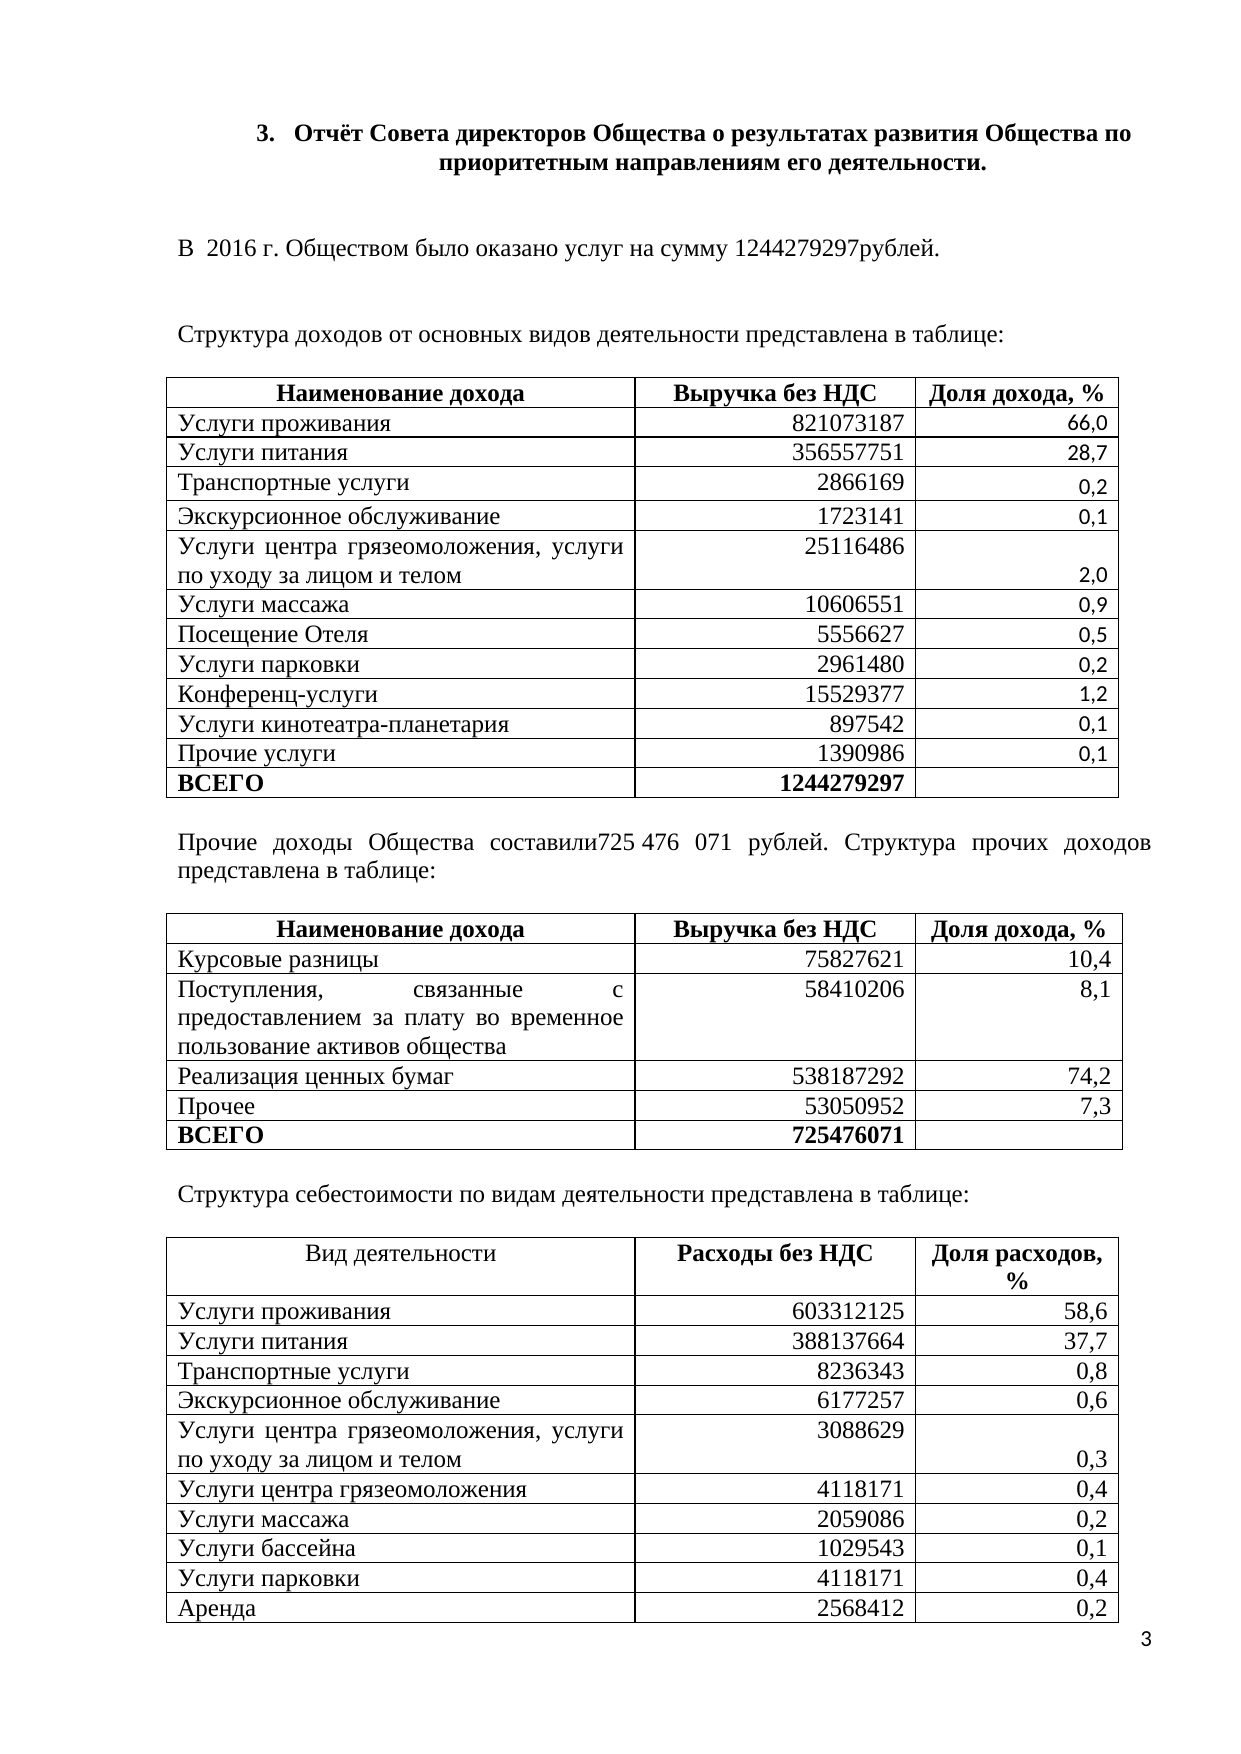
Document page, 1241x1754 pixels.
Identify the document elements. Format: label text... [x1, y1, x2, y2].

table_cell ВСЕГО [167, 768, 634, 797]
table_cell 4118171 [636, 1474, 915, 1503]
table_cell 66,0 [916, 408, 1118, 436]
table_header Доля расходов, % [916, 1238, 1118, 1295]
text Прочие доходы Общества составили725 476 071 рублей. Структура прочих доходов представлена в таблице: [177, 827, 1152, 884]
table_cell 74,2 [916, 1061, 1122, 1090]
table_cell 2961480 [636, 649, 915, 678]
table_cell 0,1 [916, 501, 1118, 530]
table_cell 0,9 [916, 590, 1118, 618]
table_cell [916, 1121, 1122, 1149]
list Отчёт Совета директоров Общества о результатах развития Общества по приоритетным направлениям его деятельности. [236, 118, 1152, 176]
table_header Наименование дохода [167, 914, 634, 943]
table_cell Услуги парковки [167, 649, 634, 678]
text В 2016 г. Обществом было оказано услуг на сумму 1244279297рублей. [177, 233, 1152, 262]
table_cell 4118171 [636, 1563, 915, 1592]
table_cell Прочее [167, 1091, 634, 1119]
table_cell 2,0 [916, 531, 1118, 588]
table_cell 8236343 [636, 1356, 915, 1384]
table_cell 6177257 [636, 1386, 915, 1414]
table_cell Курсовые разницы [167, 944, 634, 973]
table_cell 1,2 [916, 679, 1118, 708]
table_cell Услуги центра грязеомоложения, услуги по уходу за лицом и телом [167, 531, 634, 588]
table_cell 0,2 [916, 1593, 1118, 1622]
table_cell 1723141 [636, 501, 915, 530]
table_cell 0,2 [916, 649, 1118, 678]
text Структура доходов от основных видов деятельности представлена в таблице: [177, 319, 1152, 348]
table_cell Прочие услуги [167, 739, 634, 767]
table_cell Услуги бассейна [167, 1534, 634, 1562]
table_cell 58410206 [636, 974, 915, 1060]
table_cell 1390986 [636, 739, 915, 767]
table_cell 58,6 [916, 1296, 1118, 1325]
table_cell Услуги центра грязеомоложения [167, 1474, 634, 1503]
table_cell 388137664 [636, 1326, 915, 1355]
table_cell Экскурсионное обслуживание [167, 501, 634, 530]
table_cell 2866169 [636, 467, 915, 500]
table_cell 0,2 [916, 1504, 1118, 1532]
table_cell Аренда [167, 1593, 634, 1622]
table_cell 0,8 [916, 1356, 1118, 1384]
table_cell 2568412 [636, 1593, 915, 1622]
table_cell 25116486 [636, 531, 915, 588]
table_cell Экскурсионное обслуживание [167, 1386, 634, 1414]
table_cell 821073187 [636, 408, 915, 436]
table_header Расходы без НДС [636, 1238, 915, 1295]
table_cell 7,3 [916, 1091, 1122, 1119]
table_cell 10,4 [916, 944, 1122, 973]
table_header Наименование дохода [167, 378, 634, 407]
table_cell Услуги массажа [167, 590, 634, 618]
table_cell Реализация ценных бумаг [167, 1061, 634, 1090]
table_cell 0,5 [916, 619, 1118, 648]
table_cell 897542 [636, 709, 915, 737]
table_header Доля дохода, % [916, 378, 1118, 407]
table_header Вид деятельности [167, 1238, 634, 1295]
table_cell 0,3 [916, 1415, 1118, 1473]
table_cell Транспортные услуги [167, 1356, 634, 1384]
table_cell Конференц-услуги [167, 679, 634, 708]
table_cell Поступления, связанные с предоставлением за плату во временное пользование активов общества [167, 974, 634, 1060]
table_cell ВСЕГО [167, 1121, 634, 1149]
table_cell Услуги кинотеатра-планетария [167, 709, 634, 737]
table_cell 28,7 [916, 438, 1118, 466]
table_cell 0,1 [916, 1534, 1118, 1562]
table_cell Услуги проживания [167, 1296, 634, 1325]
table_cell 0,1 [916, 709, 1118, 737]
table_cell Услуги проживания [167, 408, 634, 436]
table_cell 15529377 [636, 679, 915, 708]
table_cell Услуги центра грязеомоложения, услуги по уходу за лицом и телом [167, 1415, 634, 1473]
table_cell 0,4 [916, 1563, 1118, 1592]
table_cell 603312125 [636, 1296, 915, 1325]
table_cell 0,1 [916, 739, 1118, 767]
table_cell 2059086 [636, 1504, 915, 1532]
table_cell Услуги массажа [167, 1504, 634, 1532]
table_cell 37,7 [916, 1326, 1118, 1355]
table_cell Транспортные услуги [167, 467, 634, 500]
table_header Выручка без НДС [636, 914, 915, 943]
table_cell 0,4 [916, 1474, 1118, 1503]
table_cell 538187292 [636, 1061, 915, 1090]
table_cell 10606551 [636, 590, 915, 618]
table_header Выручка без НДС [636, 378, 915, 407]
table_cell [916, 768, 1118, 797]
table_cell 1244279297 [636, 768, 915, 797]
table_cell 0,6 [916, 1386, 1118, 1414]
table_cell Услуги питания [167, 1326, 634, 1355]
table_cell 725476071 [636, 1121, 915, 1149]
table_cell Услуги парковки [167, 1563, 634, 1592]
table_cell 3088629 [636, 1415, 915, 1473]
table_cell Посещение Отеля [167, 619, 634, 648]
table_cell Услуги питания [167, 438, 634, 466]
table_header Доля дохода, % [916, 914, 1122, 943]
table_cell 356557751 [636, 438, 915, 466]
table_cell 5556627 [636, 619, 915, 648]
table_cell 8,1 [916, 974, 1122, 1060]
table_cell 75827621 [636, 944, 915, 973]
text Структура себестоимости по видам деятельности представлена в таблице: [177, 1179, 1152, 1208]
table_cell 0,2 [916, 467, 1118, 500]
table_cell 1029543 [636, 1534, 915, 1562]
table_cell 53050952 [636, 1091, 915, 1119]
